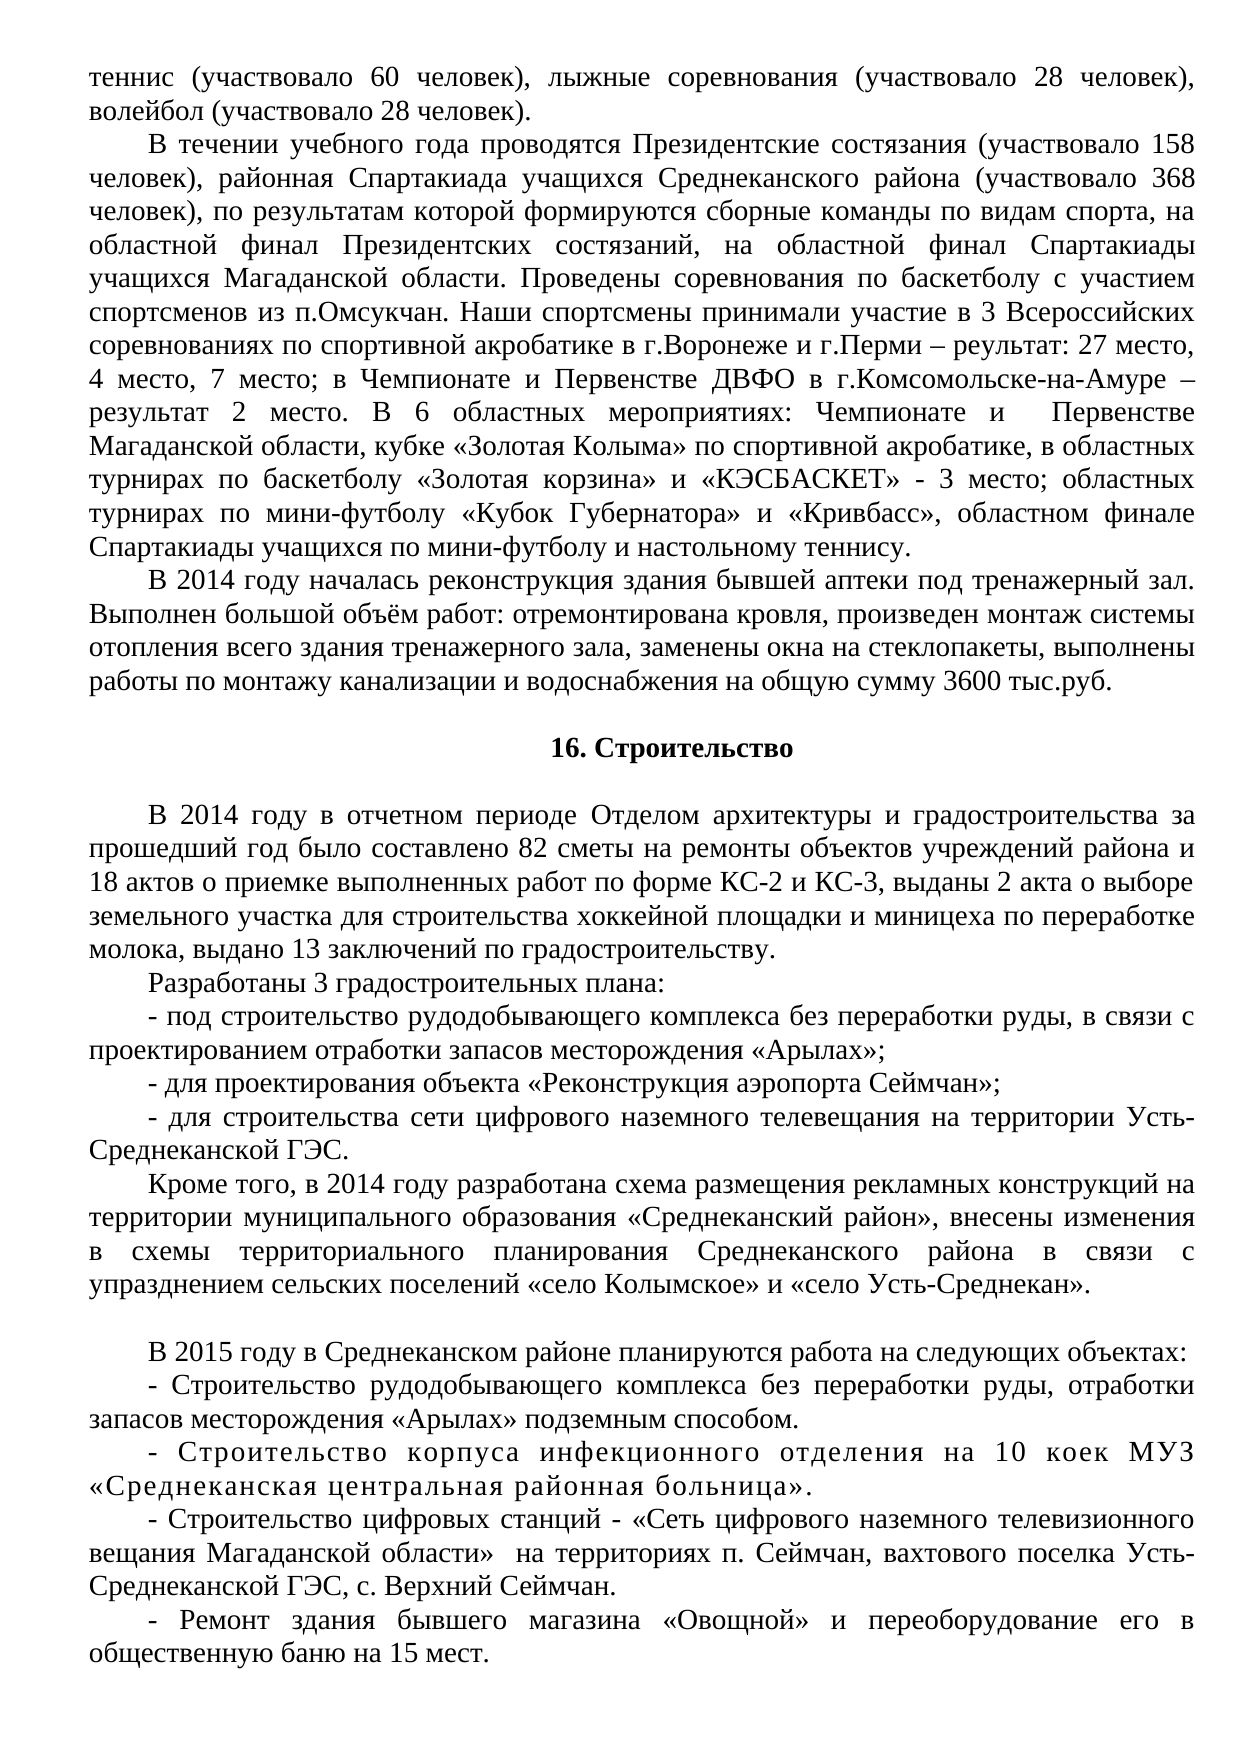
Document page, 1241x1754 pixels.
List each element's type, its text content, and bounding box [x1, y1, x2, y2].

text Кроме того, в 2014 году разработана схема размещения рекламных конструкций на территории муниципального образования «Среднеканский район», внесены изменения в схемы территориального планирования Среднеканского района в связи с упразднением сельских поселений «село Колымское» и «село Усть-Среднекан». [89, 1166, 1196, 1300]
text - Строительство корпуса инфекционного отделения на 10 коек МУЗ «Среднеканская центральная районная больница». [89, 1434, 1196, 1501]
text - Строительство цифровых станций - «Сеть цифрового наземного телевизионного вещания Магаданской области» на территориях п. Сеймчан, вахтового поселка Усть-Среднеканской ГЭС, с. Верхний Сеймчан. [89, 1501, 1196, 1602]
text - Строительство рудодобывающего комплекса без переработки руды, отработки запасов месторождения «Арылах» подземным способом. [89, 1367, 1196, 1434]
text В 2014 году в отчетном периоде Отделом архитектуры и градостроительства за прошедший год было составлено 82 сметы на ремонты объектов учреждений района и 18 актов о приемке выполненных работ по форме КС-2 и КС-3, выданы 2 акта о выборе земельного участка для строительства хоккейной площадки и миницеха по переработке молока, выдано 13 заключений по градостроительству. [89, 797, 1196, 965]
text - для проектирования объекта «Реконструкция аэропорта Сеймчан»; [89, 1065, 1196, 1099]
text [89, 59, 1196, 126]
text - под строительство рудодобывающего комплекса без переработки руды, в связи с проектированием отработки запасов месторождения «Арылах»; [89, 998, 1196, 1065]
text - Ремонт здания бывшего магазина «Овощной» и переоборудование его в общественную баню на 15 мест. [89, 1602, 1196, 1669]
text В 2014 году началась реконструкция здания бывшей аптеки под тренажерный зал. Выполнен большой объём работ: отремонтирована кровля, произведен монтаж системы отопления всего здания тренажерного зала, заменены окна на стеклопакеты, выполнены работы по монтажу канализации и водоснабжения на общую сумму 3600 тыс.руб. [89, 562, 1196, 696]
text Разработаны 3 градостроительных плана: [89, 965, 1196, 998]
text - для строительства сети цифрового наземного телевещания на территории Усть-Среднеканской ГЭС. [89, 1099, 1196, 1166]
text В течении учебного года проводятся Президентские состязания (участвовало 158 человек), районная Спартакиада учащихся Среднеканского района (участвовало 368 человек), по результатам которой формируются сборные команды по видам спорта, на областной финал Президентских состязаний, на областной финал Спартакиады учащихся Магаданской области. Проведены соревнования по баскетболу с участием спортсменов из п.Омсукчан. Наши спортсмены принимали участие в 3 Всероссийских соревнованиях по спортивной акробатике в г.Воронеже и г.Перми – реультат: 27 место, 4 место, 7 место; в Чемпионате и Первенстве ДВФО в г.Комсомольске-на-Амуре – результат 2 место. В 6 областных мероприятиях: Чемпионате и Первенстве Магаданской области, кубке «Золотая Колыма» по спортивной акробатике, в областных турнирах по баскетболу «Золотая корзина» и «КЭСБАСКЕТ» - 3 место; областных турнирах по мини-футболу «Кубок Губернатора» и «Кривбасс», областном финале Спартакиады учащихся по мини-футболу и настольному теннису. [89, 126, 1196, 562]
text 16. Строительство [89, 730, 1196, 763]
text В 2015 году в Среднеканском районе планируются работа на следующих объектах: [89, 1334, 1196, 1367]
